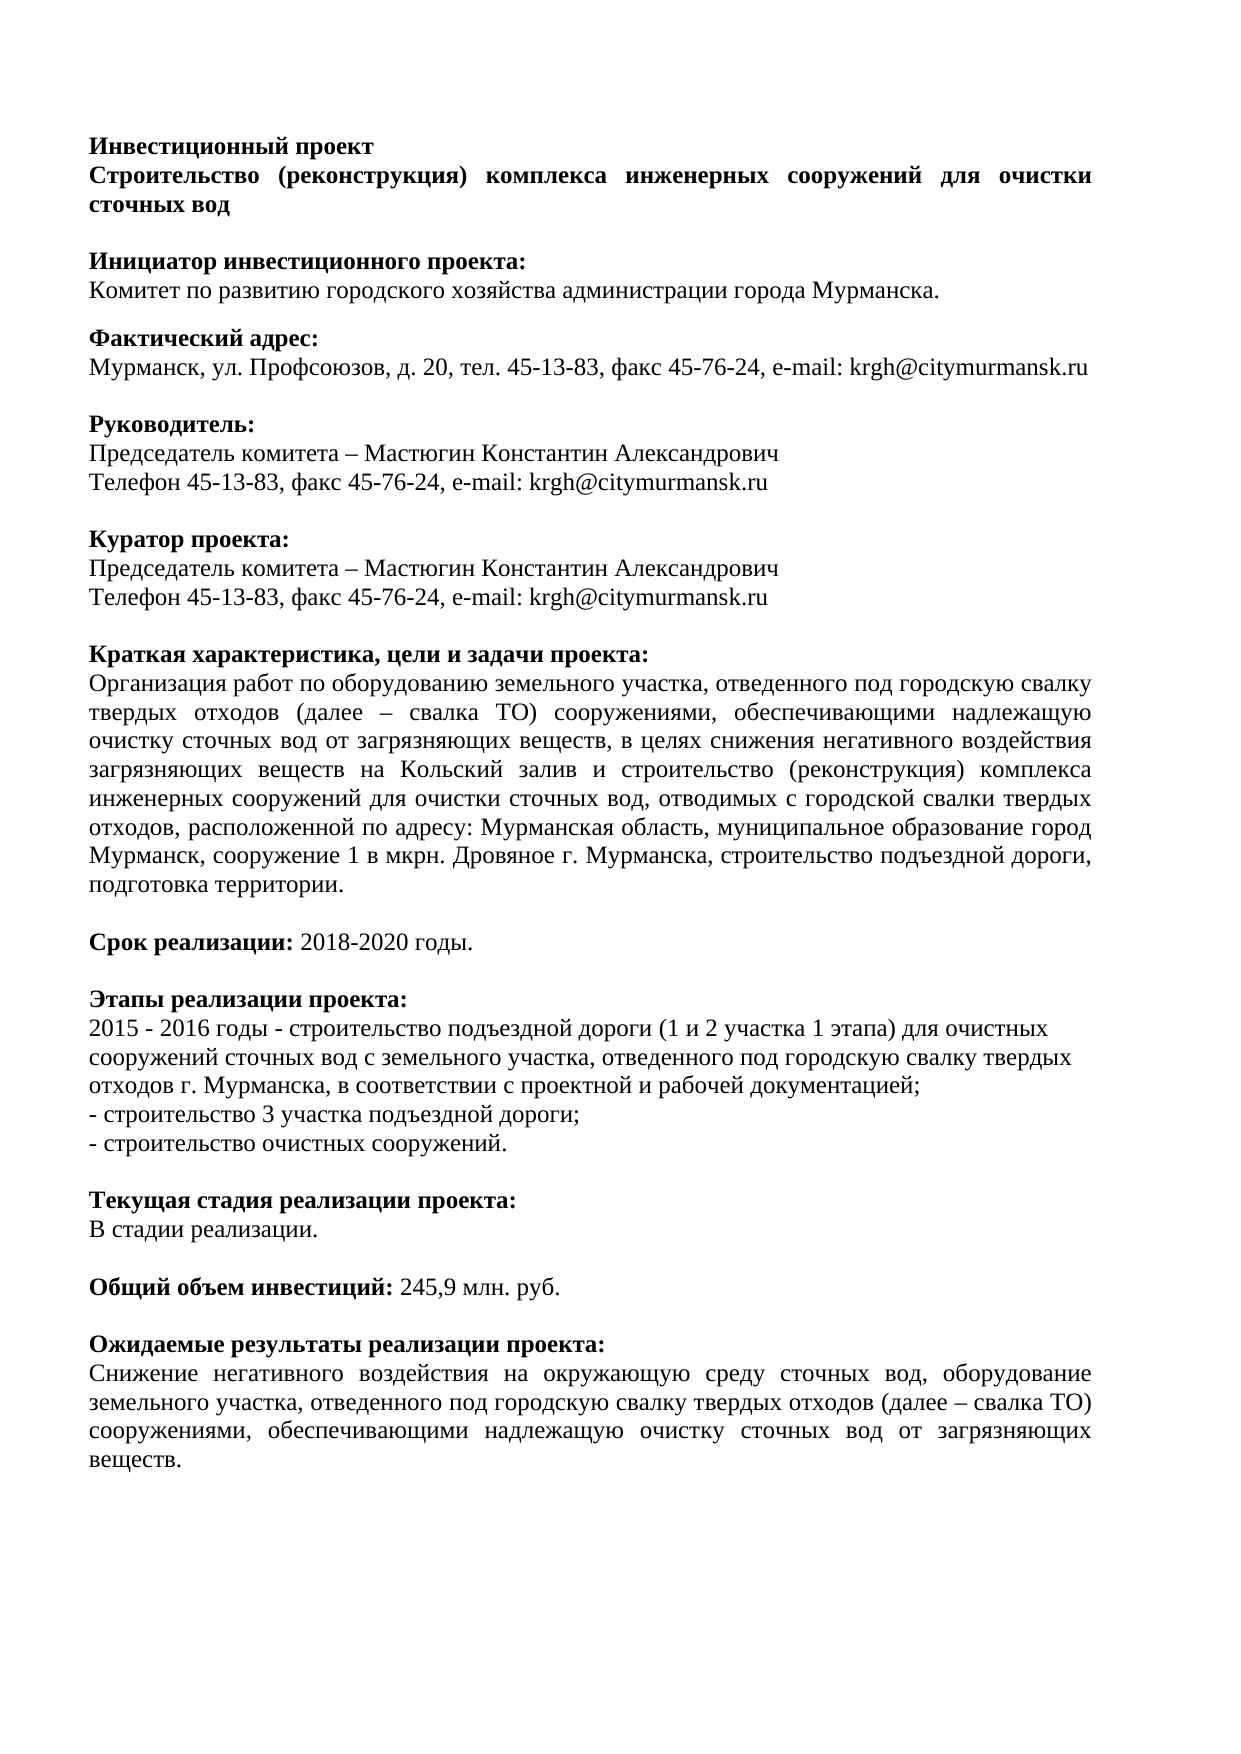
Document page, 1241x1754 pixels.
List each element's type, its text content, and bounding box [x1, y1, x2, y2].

text Мурманск, ул. Профсоюзов, д. 20, тел. 45-13-83, факс 45-76-24, e-mail: krgh@citymurmansk.ru [89, 352, 1092, 381]
text Строительство (реконструкция) комплекса инженерных сооружений для очистки сточных вод [89, 160, 1092, 218]
text Телефон 45-13-83, факс 45-76-24, e-mail: krgh@citymurmansk.ru [89, 582, 1092, 611]
text Председатель комитета – Мастюгин Константин Александрович [89, 438, 1092, 467]
text Фактический адрес: [89, 323, 1092, 352]
text Срок реализации: 2018-2020 годы. [89, 927, 1092, 956]
text Председатель комитета – Мастюгин Константин Александрович [89, 553, 1092, 582]
text Организация работ по оборудованию земельного участка, отведенного под городскую свалку твердых отходов (далее – свалка ТО) сооружениями, обеспечивающими надлежащую очистку сточных вод от загрязняющих веществ, в целях снижения негативного воздействия загрязняющих веществ на Кольский залив и строительство (реконструкция) комплекса инженерных сооружений для очистки сточных вод, отводимых с городской свалки твердых отходов, расположенной по адресу: Мурманская область, муниципальное образование город Мурманск, сооружение 1 в мкрн. Дровяное г. Мурманска, строительство подъездной дороги, подготовка территории. [89, 668, 1092, 898]
text Куратор проекта: [89, 524, 1092, 553]
text Инициатор инвестиционного проекта: [89, 246, 1095, 275]
text - строительство 3 участка подъездной дороги; [89, 1099, 1092, 1128]
text Инвестиционный проект [89, 131, 1092, 160]
text Общий объем инвестиций: 245,9 млн. руб. [89, 1272, 1092, 1301]
text Руководитель: [89, 409, 1092, 438]
text - строительство очистных сооружений. [89, 1128, 1092, 1157]
text Снижение негативного воздействия на окружающую среду сточных вод, оборудование земельного участка, отведенного под городскую свалку твердых отходов (далее – свалка ТО) сооружениями, обеспечивающими надлежащую очистку сточных вод от загрязняющих веществ. [89, 1358, 1092, 1473]
text 2015 - 2016 годы - строительство подъездной дороги (1 и 2 участка 1 этапа) для очистных сооружений сточных вод с земельного участка, отведенного под городскую свалку твердых отходов г. Мурманска, в соответствии с проектной и рабочей документацией; [89, 1013, 1092, 1099]
text Этапы реализации проекта: [89, 984, 1092, 1013]
text Ожидаемые результаты реализации проекта: [89, 1329, 1092, 1358]
text Краткая характеристика, цели и задачи проекта: [89, 639, 1092, 668]
text Текущая стадия реализации проекта: [89, 1186, 1092, 1214]
text Телефон 45-13-83, факс 45-76-24, e-mail: krgh@citymurmansk.ru [89, 467, 1092, 496]
text Комитет по развитию городского хозяйства администрации города Мурманска. [89, 275, 1092, 304]
text В стадии реализации. [89, 1214, 1092, 1243]
